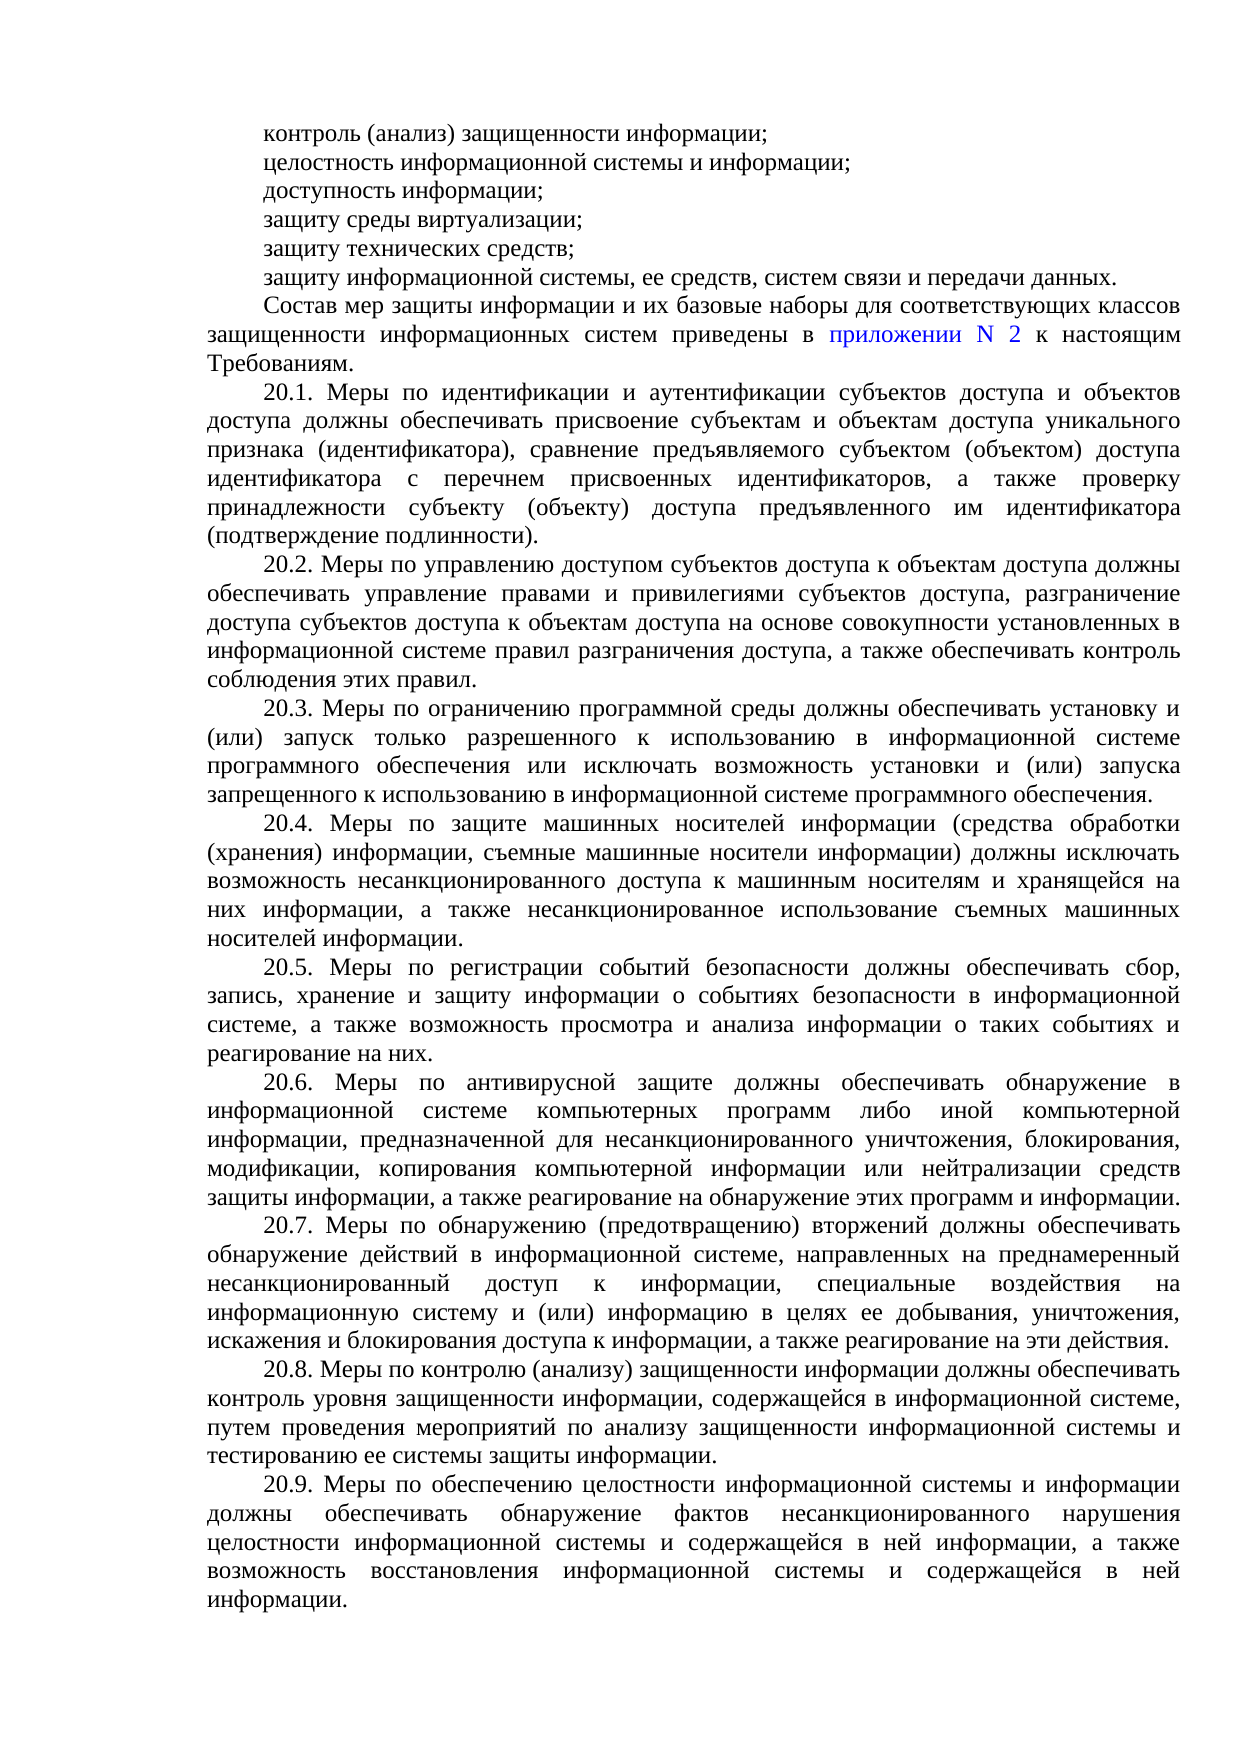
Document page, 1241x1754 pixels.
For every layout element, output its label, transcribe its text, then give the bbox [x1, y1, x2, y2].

text 20.1. Меры по идентификации и аутентификации субъектов доступа и объектов доступа должны обеспечивать присвоение субъектам и объектам доступа уникального признака (идентификатора), сравнение предъявляемого субъектом (объектом) доступа идентификатора с перечнем присвоенных идентификаторов, а также проверку принадлежности субъекту (объекту) доступа предъявленного им идентификатора (подтверждение подлинности). [207, 377, 1181, 549]
text целостность информационной системы и информации; [207, 147, 1181, 176]
text 20.8. Меры по контролю (анализу) защищенности информации должны обеспечивать контроль уровня защищенности информации, содержащейся в информационной системе, путем проведения мероприятий по анализу защищенности информационной системы и тестированию ее системы защиты информации. [207, 1354, 1181, 1469]
text 20.5. Меры по регистрации событий безопасности должны обеспечивать сбор, запись, хранение и защиту информации о событиях безопасности в информационной системе, а также возможность просмотра и анализа информации о таких событиях и реагирование на них. [207, 952, 1181, 1067]
text Состав мер защиты информации и их базовые наборы для соответствующих классов защищенности информационных систем приведены в приложении N 2 к настоящим Требованиям. [207, 291, 1181, 377]
text 20.9. Меры по обеспечению целостности информационной системы и информации должны обеспечивать обнаружение фактов несанкционированного нарушения целостности информационной системы и содержащейся в ней информации, а также возможность восстановления информационной системы и содержащейся в ней информации. [207, 1469, 1181, 1613]
text 20.6. Меры по антивирусной защите должны обеспечивать обнаружение в информационной системе компьютерных программ либо иной компьютерной информации, предназначенной для несанкционированного уничтожения, блокирования, модификации, копирования компьютерной информации или нейтрализации средств защиты информации, а также реагирование на обнаружение этих программ и информации. [207, 1067, 1181, 1211]
text защиту среды виртуализации; [207, 204, 1181, 233]
text 20.7. Меры по обнаружению (предотвращению) вторжений должны обеспечивать обнаружение действий в информационной системе, направленных на преднамеренный несанкционированный доступ к информации, специальные воздействия на информационную систему и (или) информацию в целях ее добывания, уничтожения, искажения и блокирования доступа к информации, а также реагирование на эти действия. [207, 1211, 1181, 1354]
text 20.3. Меры по ограничению программной среды должны обеспечивать установку и (или) запуск только разрешенного к использованию в информационной системе программного обеспечения или исключать возможность установки и (или) запуска запрещенного к использованию в информационной системе программного обеспечения. [207, 693, 1181, 808]
text контроль (анализ) защищенности информации; [207, 118, 1181, 147]
text защиту технических средств; [207, 233, 1181, 262]
text 20.2. Меры по управлению доступом субъектов доступа к объектам доступа должны обеспечивать управление правами и привилегиями субъектов доступа, разграничение доступа субъектов доступа к объектам доступа на основе совокупности установленных в информационной системе правил разграничения доступа, а также обеспечивать контроль соблюдения этих правил. [207, 549, 1181, 693]
text 20.4. Меры по защите машинных носителей информации (средства обработки (хранения) информации, съемные машинные носители информации) должны исключать возможность несанкционированного доступа к машинным носителям и хранящейся на них информации, а также несанкционированное использование съемных машинных носителей информации. [207, 808, 1181, 952]
text защиту информационной системы, ее средств, систем связи и передачи данных. [207, 262, 1181, 291]
text доступность информации; [207, 176, 1181, 204]
